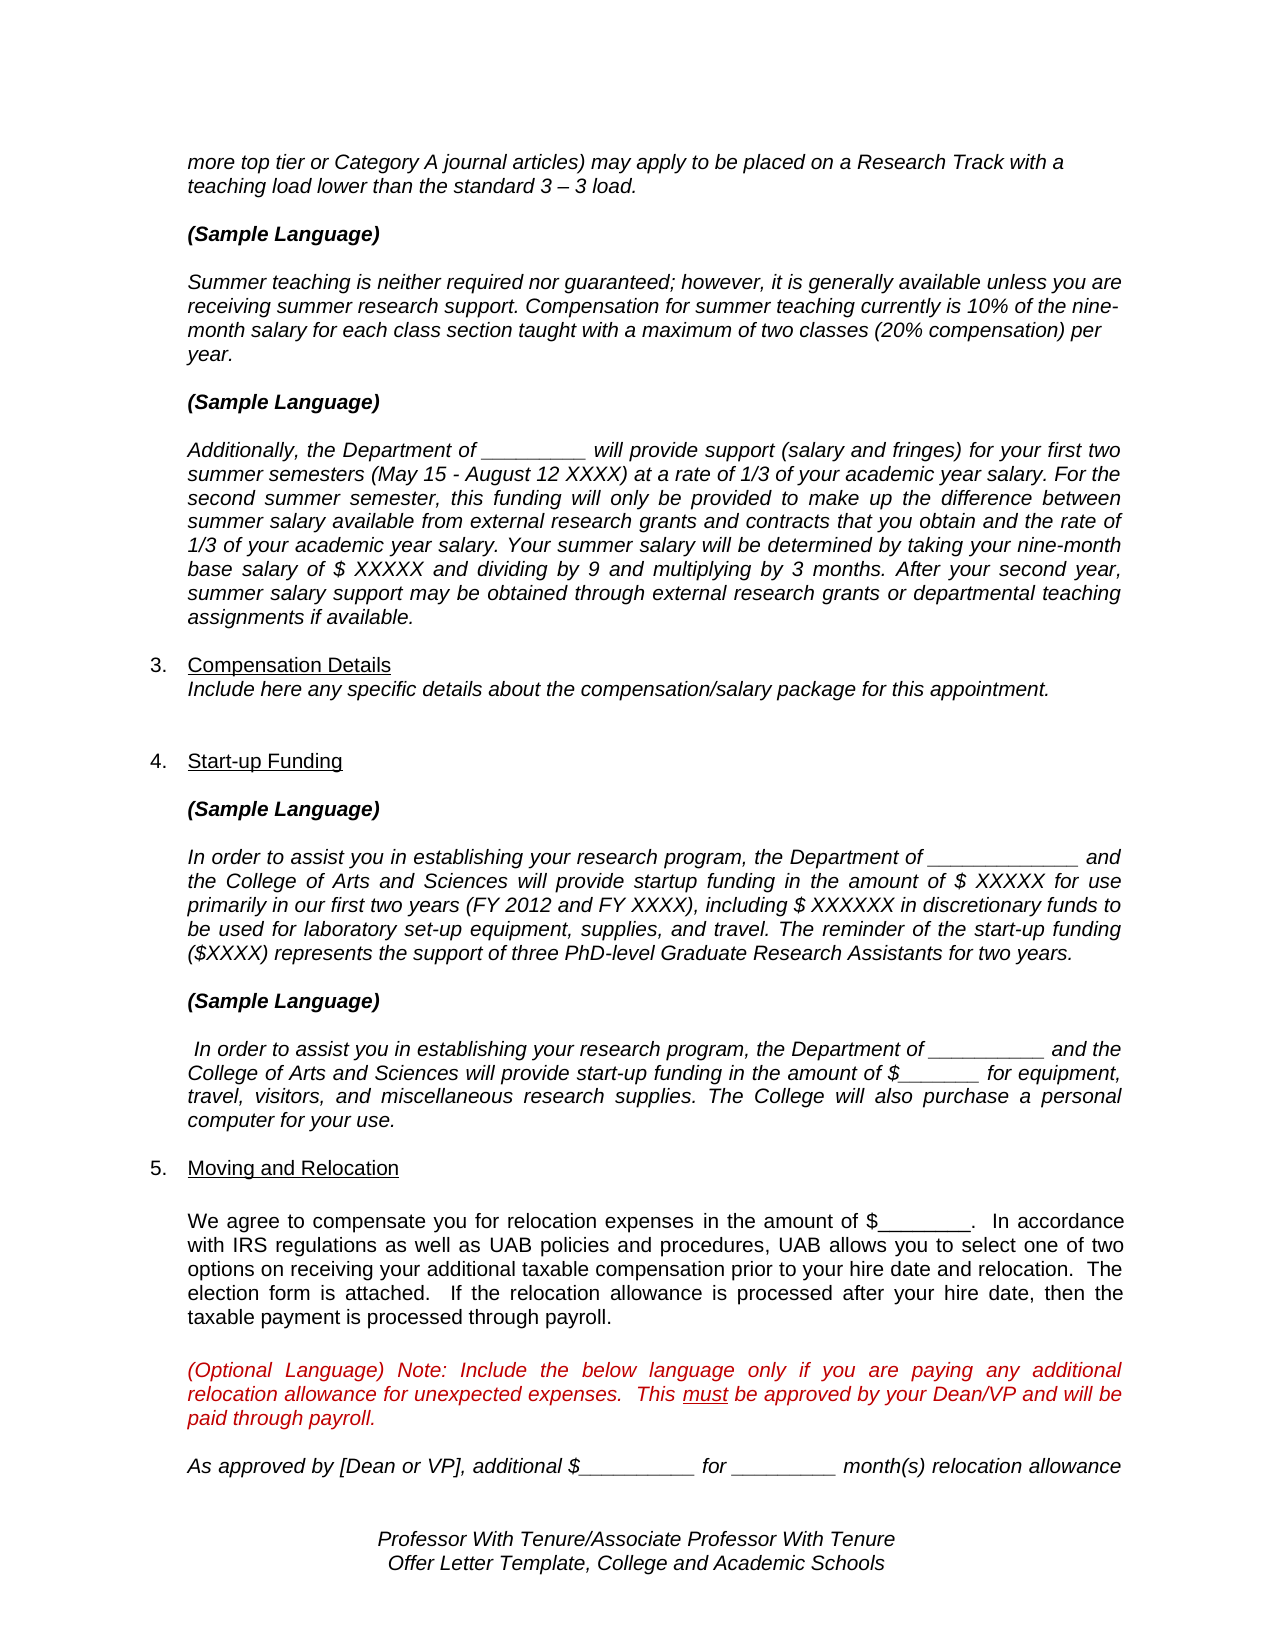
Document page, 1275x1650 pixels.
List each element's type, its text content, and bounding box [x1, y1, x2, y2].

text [187, 150, 1125, 198]
list Moving and Relocation [150, 1156, 1125, 1180]
text In order to assist you in establishing your research program, the Department of _____________ and the College of Arts and Sciences will provide startup funding in the amount of $ XXXXX for use primarily in our first two years (FY 2012 and FY XXXX), including $ XXXXXX in discretionary funds to be used for laboratory set-up equipment, supplies, and travel. The reminder of the start-up funding ($XXXX) represents the support of three PhD-level Graduate Research Assistants for two years. [187, 845, 1125, 964]
text We agree to compensate you for relocation expenses in the amount of $________. In accordance with IRS regulations as well as UAB policies and procedures, UAB allows you to select one of two options on receiving your additional taxable compensation prior to your hire date and relocation. The election form is attached. If the relocation allowance is processed after your hire date, then the taxable payment is processed through payroll. [187, 1209, 1125, 1329]
list Start-up Funding [150, 749, 1125, 773]
text Summer teaching is neither required nor guaranteed; however, it is generally available unless you are receiving summer research support. Compensation for summer teaching currently is 10% of the nine-month salary for each class section taught with a maximum of two classes (20% compensation) per year. [187, 270, 1125, 366]
text (Sample Language) [187, 389, 1125, 413]
text (Sample Language) [187, 988, 1125, 1012]
text Additionally, the Department of _________ will provide support (salary and fringes) for your first two summer semesters (May 15 - August 12 XXXX) at a rate of 1/3 of your academic year salary. For the second summer semester, this funding will only be provided to make up the difference between summer salary available from external research grants and contracts that you obtain and the rate of 1/3 of your academic year salary. Your summer salary will be determined by taking your nine-month base salary of $ XXXXX and dividing by 9 and multiplying by 3 months. After your second year, summer salary support may be obtained through external research grants or departmental teaching assignments if available. [187, 437, 1125, 629]
text Include here any specific details about the compensation/salary package for this appointment. [187, 677, 1125, 701]
text In order to assist you in establishing your research program, the Department of __________ and the College of Arts and Sciences will provide start-up funding in the amount of $_______ for equipment, travel, visitors, and miscellaneous research supplies. The College will also purchase a personal computer for your use. [187, 1036, 1125, 1132]
list Compensation Details [150, 653, 1125, 677]
text (Sample Language) [187, 797, 1125, 821]
list (Optional Language) Note: Include the below language only if you are paying any additional relocation allowance for unexpected expenses. This must be approved by your Dean/VP and will be paid through payroll. [187, 1358, 1125, 1430]
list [187, 1454, 1125, 1478]
text (Sample Language) [150, 222, 1125, 246]
